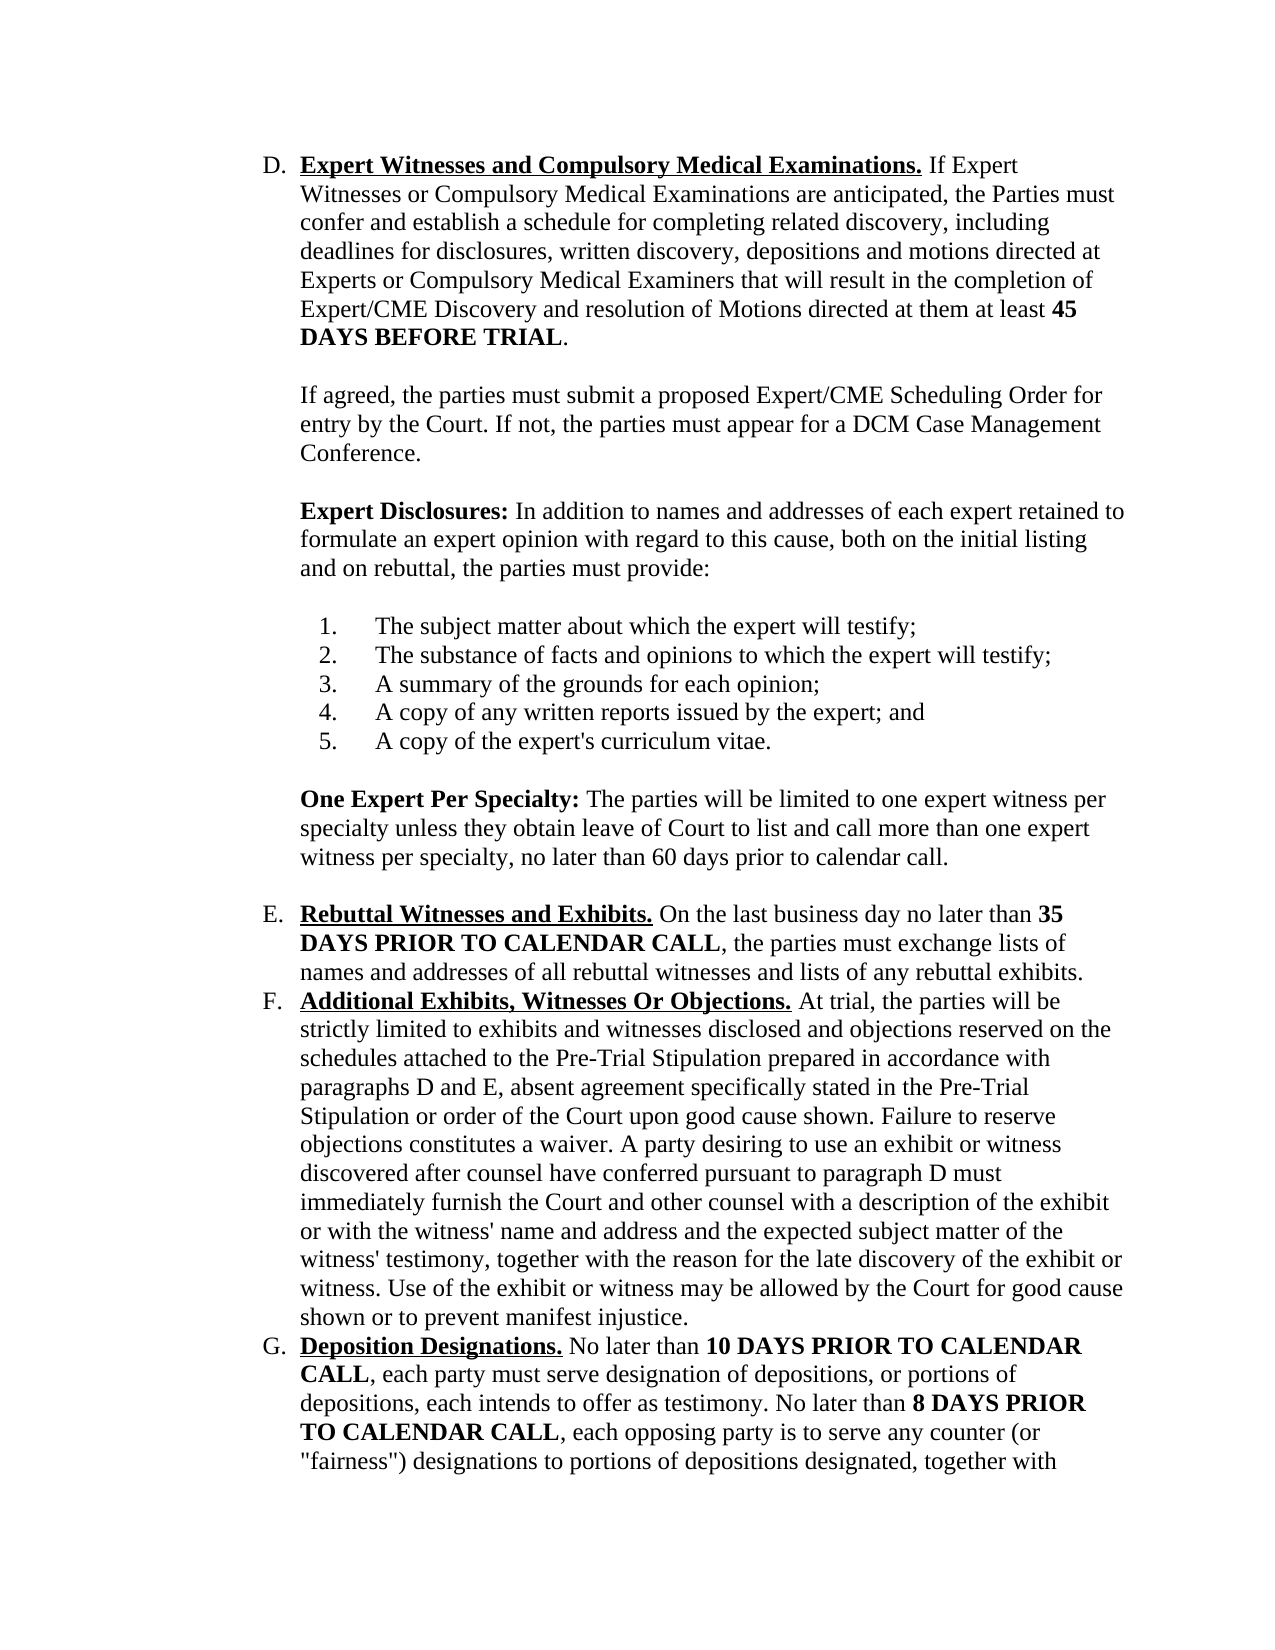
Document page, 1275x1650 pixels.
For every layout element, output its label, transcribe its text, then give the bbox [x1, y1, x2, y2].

list Rebuttal Witnesses and Exhibits. On the last business day no later than 35 DAYS PRIOR TO CALENDAR CALL, the parties must exchange lists of names and addresses of all rebuttal witnesses and lists of any rebuttal exhibits. [262, 899, 1125, 986]
list A copy of any written reports issued by the expert; and [337, 697, 1125, 726]
text Expert Disclosures: In addition to names and addresses of each expert retained to formulate an expert opinion with regard to this cause, both on the initial listing and on rebuttal, the parties must provide: [300, 496, 1125, 582]
text One Expert Per Specialty: The parties will be limited to one expert witness per specialty unless they obtain leave of Court to list and call more than one expert witness per specialty, no later than 60 days prior to calendar call. [300, 784, 1125, 870]
text If agreed, the parties must submit a proposed Expert/CME Scheduling Order for entry by the Court. If not, the parties must appear for a DCM Case Management Conference. [300, 380, 1125, 467]
list A summary of the grounds for each opinion; [337, 669, 1125, 697]
list A copy of the expert's curriculum vitae. [337, 726, 1125, 755]
list Additional Exhibits, Witnesses Or Objections. At trial, the parties will be strictly limited to exhibits and witnesses disclosed and objections reserved on the schedules attached to the Pre-Trial Stipulation prepared in accordance with paragraphs D and E, absent agreement specifically stated in the Pre-Trial Stipulation or order of the Court upon good cause shown. Failure to reserve objections constitutes a waiver. A party desiring to use an exhibit or witness discovered after counsel have conferred pursuant to paragraph D must immediately furnish the Court and other counsel with a description of the exhibit or with the witness' name and address and the expected subject matter of the witness' testimony, together with the reason for the late discovery of the exhibit or witness. Use of the exhibit or witness may be allowed by the Court for good cause shown or to prevent manifest injustice. [262, 986, 1125, 1331]
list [262, 1331, 1125, 1474]
list Expert Witnesses and Compulsory Medical Examinations. If Expert Witnesses or Compulsory Medical Examinations are anticipated, the Parties must confer and establish a schedule for completing related discovery, including deadlines for disclosures, written discovery, depositions and motions directed at Experts or Compulsory Medical Examiners that will result in the completion of Expert/CME Discovery and resolution of Motions directed at them at least 45 DAYS BEFORE TRIAL. [262, 150, 1125, 351]
list The substance of facts and opinions to which the expert will testify; [337, 640, 1125, 669]
list The subject matter about which the expert will testify; [337, 611, 1125, 640]
